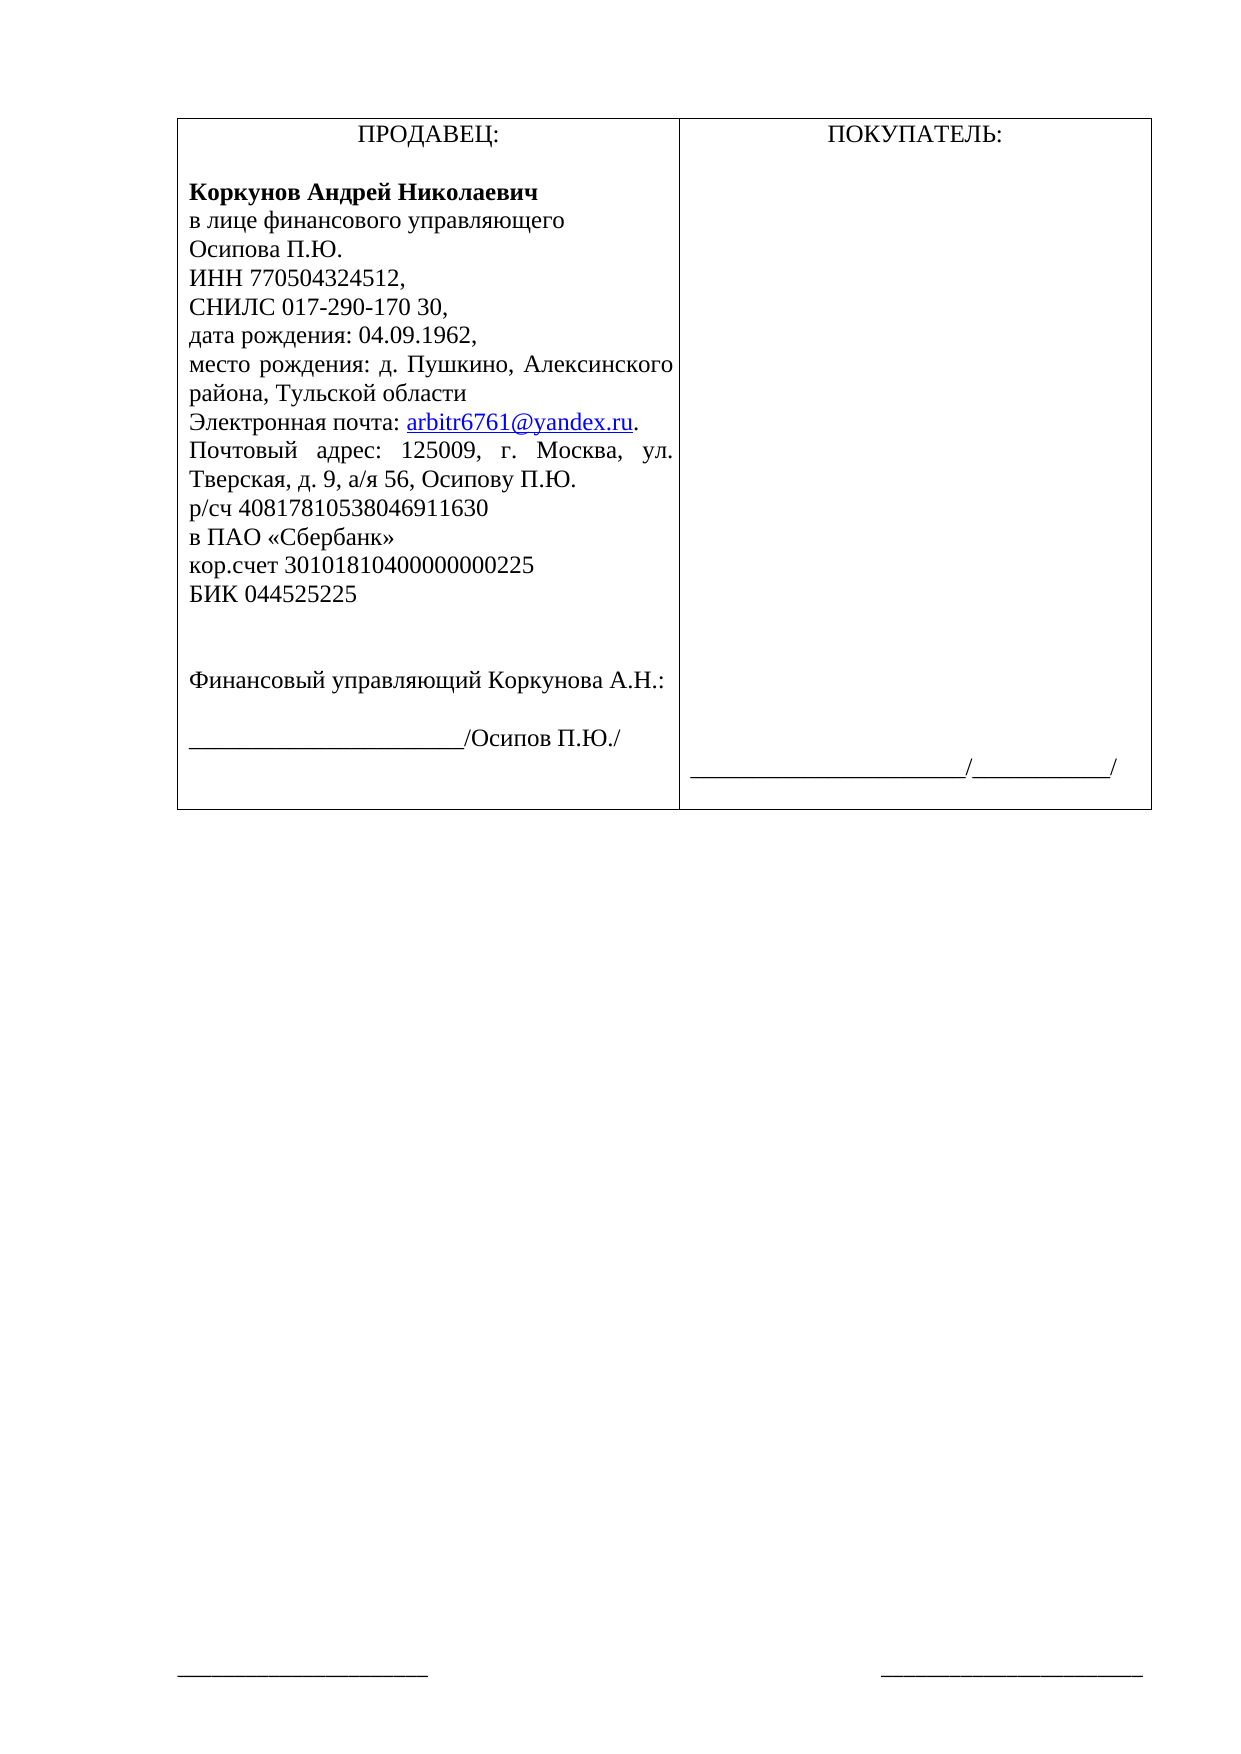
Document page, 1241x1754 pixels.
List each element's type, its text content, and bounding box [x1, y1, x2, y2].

table_header ПОКУПАТЕЛЬ: ______________________/___________/ [680, 119, 1151, 809]
table_header ПРОДАВЕЦ: Коркунов Андрей Николаевич в лице финансового управляющего Осипова П.Ю. ИНН 770504324512, СНИЛС 017-290-170 30, дата рождения: 04.09.1962, место рождения: д. Пушкино, Алексинского района, Тульской области Электронная почта: arbitr6761@yandex.ru. Почтовый адрес: 125009, г. Москва, ул. Тверская, д. 9, а/я 56, Осипову П.Ю. р/сч 40817810538046911630 в ПАО «Сбербанк» кор.счет 30101810400000000225 БИК 044525225 Финансовый управляющий Коркунова А.Н.: ______________________/Осипов П.Ю./ [178, 119, 679, 809]
